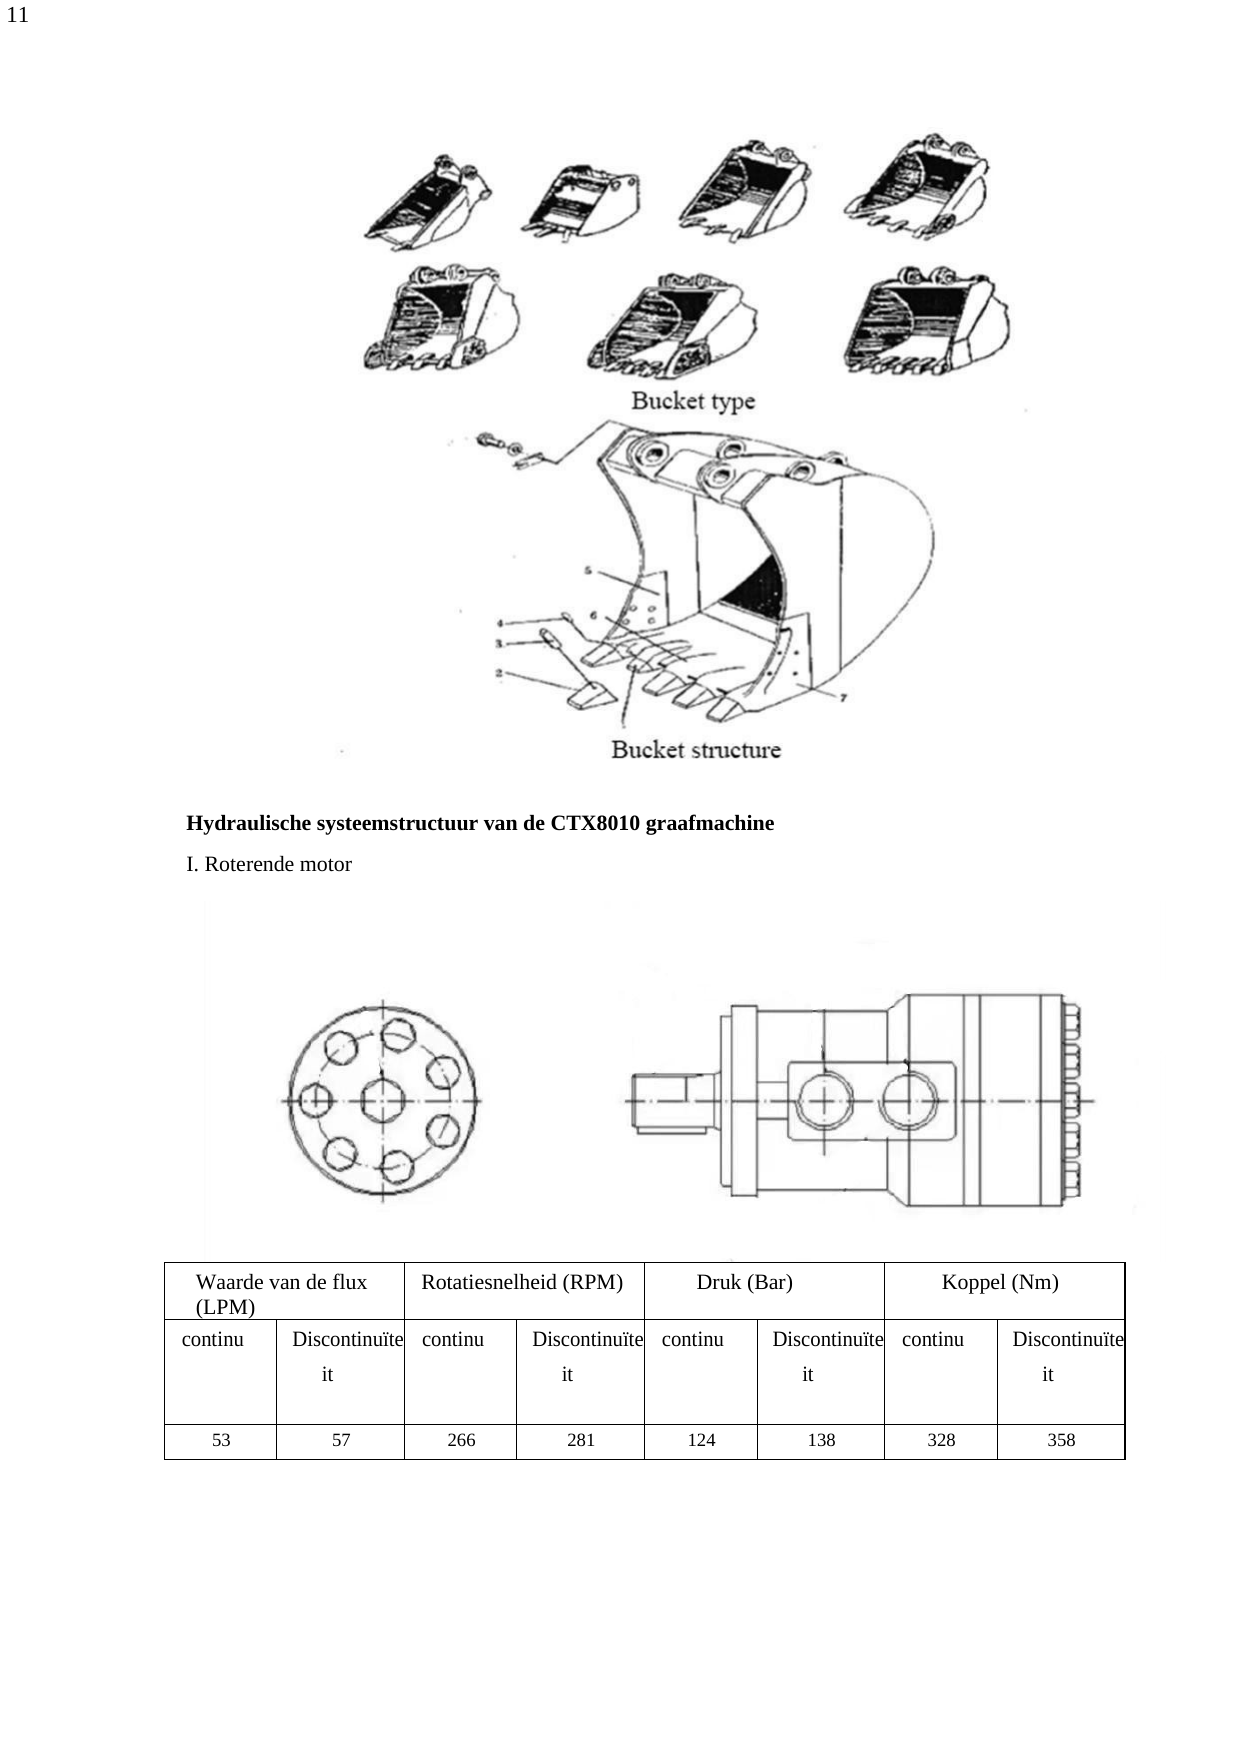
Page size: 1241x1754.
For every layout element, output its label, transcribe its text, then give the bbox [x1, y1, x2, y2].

table_cell 281 [517, 1425, 644, 1459]
picture [204, 901, 1166, 1262]
table_cell Discontinuïteit [758, 1320, 884, 1423]
table_cell 57 [277, 1425, 404, 1459]
text I. Roterende motor [186, 851, 1209, 876]
subtitle Hydraulische systeemstructuur van de CTX8010 graafmachine [186, 810, 1209, 835]
table_header Koppel (Nm) [885, 1263, 1124, 1319]
table_cell 358 [998, 1425, 1124, 1459]
table_header Waarde van de flux (LPM) [165, 1263, 404, 1319]
picture [334, 127, 1031, 759]
table_cell continu [645, 1320, 757, 1423]
table_cell continu [885, 1320, 997, 1423]
table_cell 138 [758, 1425, 884, 1459]
table_cell Discontinuïteit [517, 1320, 644, 1423]
table_cell 124 [645, 1425, 757, 1459]
table_cell continu [165, 1320, 276, 1423]
table_cell 266 [405, 1425, 516, 1459]
table_header Druk (Bar) [645, 1263, 884, 1319]
table_cell continu [405, 1320, 516, 1423]
table_cell 53 [165, 1425, 276, 1459]
table_cell Discontinuïteit [998, 1320, 1124, 1423]
table_cell 328 [885, 1425, 997, 1459]
table_cell Discontinuïteit [277, 1320, 404, 1423]
table_header Rotatiesnelheid (RPM) [405, 1263, 644, 1319]
